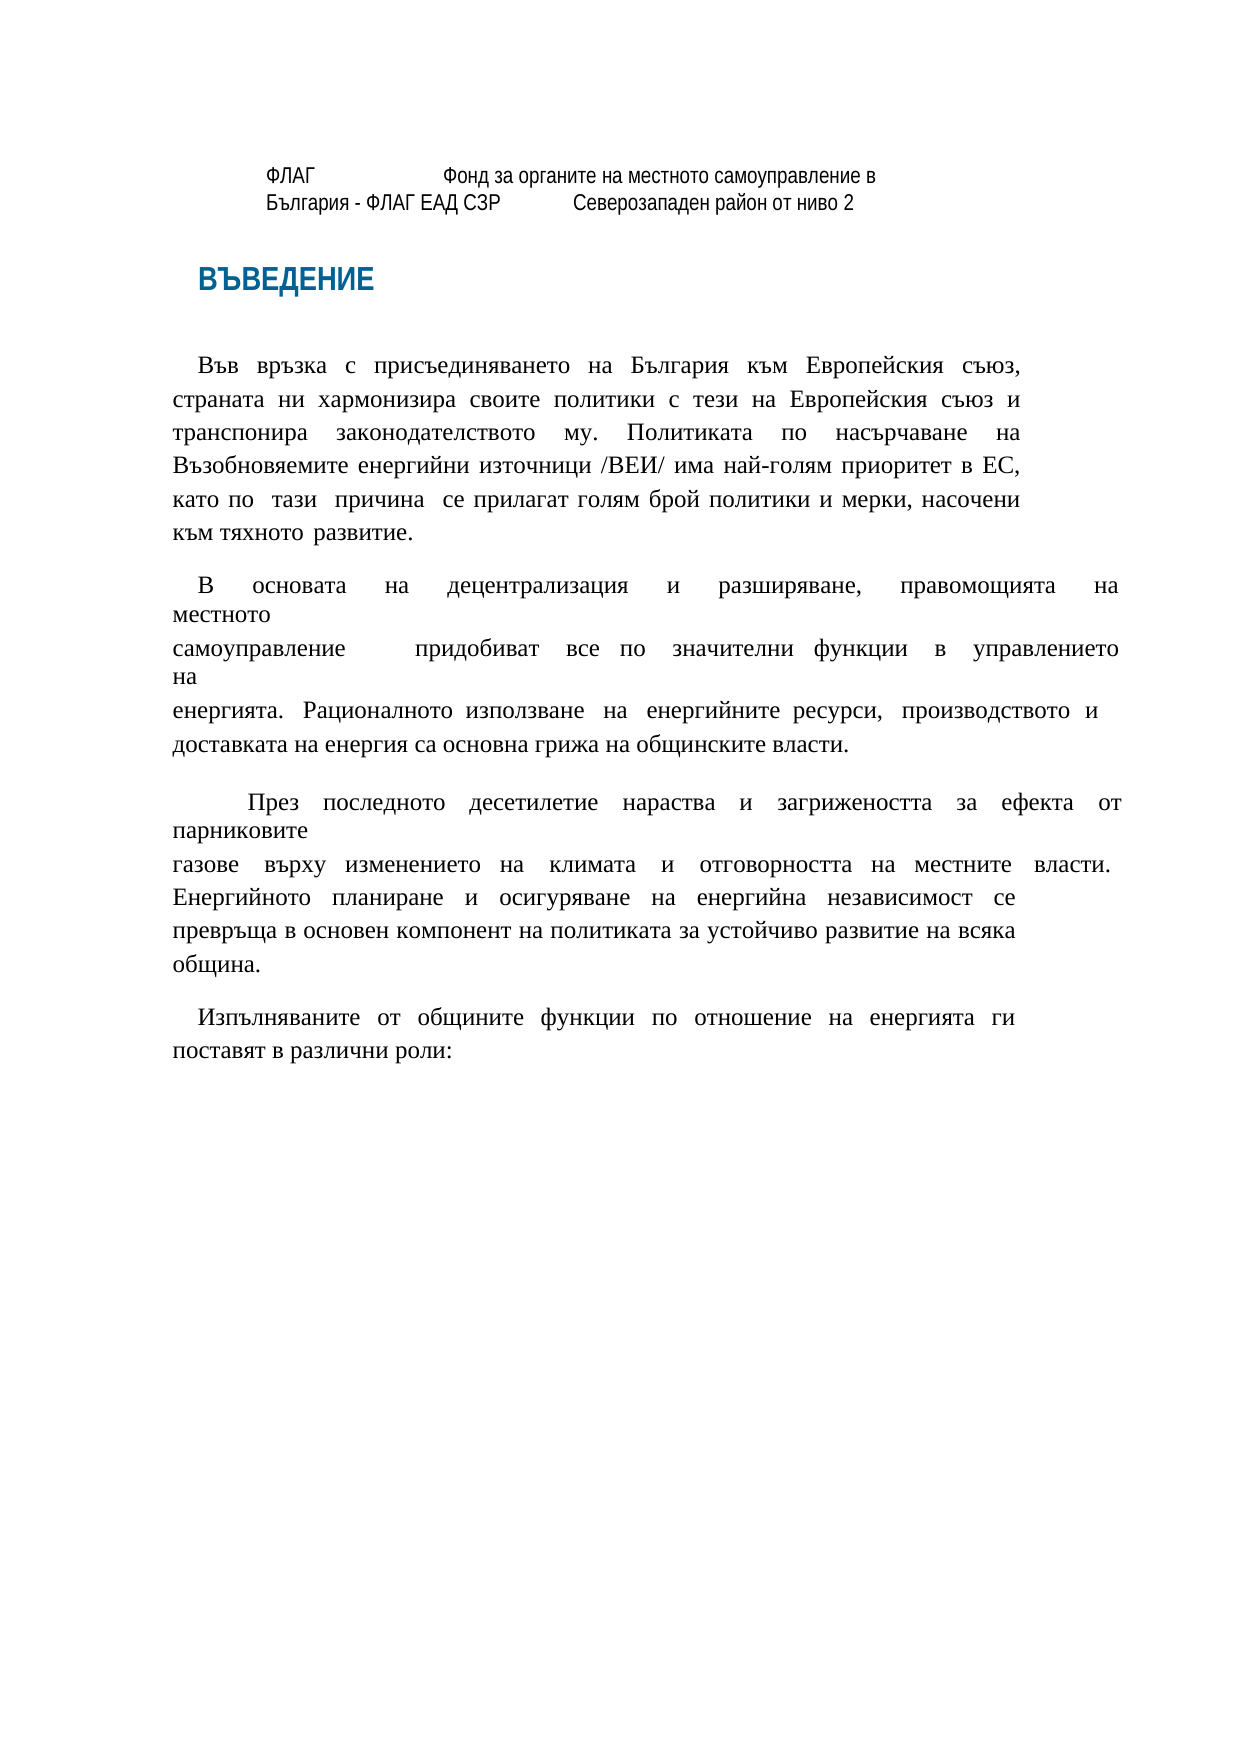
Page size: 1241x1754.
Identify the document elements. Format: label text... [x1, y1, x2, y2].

text Във връзка с присъединяването на България към Европейския съюз, страната ни хармонизира своите политики с тези на Европейския съюз и транспонира законодателството му. Политиката по насърчаване на Възобновяемите енергийни източници /ВЕИ/ има най-голям приоритет в ЕС, като по тази причина се прилагат голям брой политики и мерки, насочени към тяхното развитие. [172, 350, 1021, 546]
text Енергийното планиране и осигуряване на енергийна независимост се превръща в основен компонент на политиката за устойчиво развитие на всяка община. [172, 882, 1016, 978]
subtitle ВЪВЕДЕНИЕ [148, 259, 1122, 297]
text Изпълняваните от общините функции по отношение на енергията ги поставят в различни роли: [172, 1002, 1016, 1064]
text През последното десетилетие нараства и загрижеността за ефекта от парниковите [172, 787, 1122, 844]
text ФЛАГ Фонд за органите на местното самоуправление в България - ФЛАГ ЕАД СЗР Северозападен район от ниво 2 [266, 162, 955, 215]
text газове върху изменението на климата и отговорността на местните власти. [172, 849, 1122, 877]
text доставката на енергия са основна грижа на общинските власти. [172, 729, 1122, 757]
text енергията. Рационалното използване на енергийните ресурси, производството и [172, 695, 1122, 724]
text В основата на децентрализация и разширяване, правомощията на местното [172, 570, 1122, 628]
text самоуправление придобиват все по значителни функции в управлението на [172, 633, 1122, 690]
